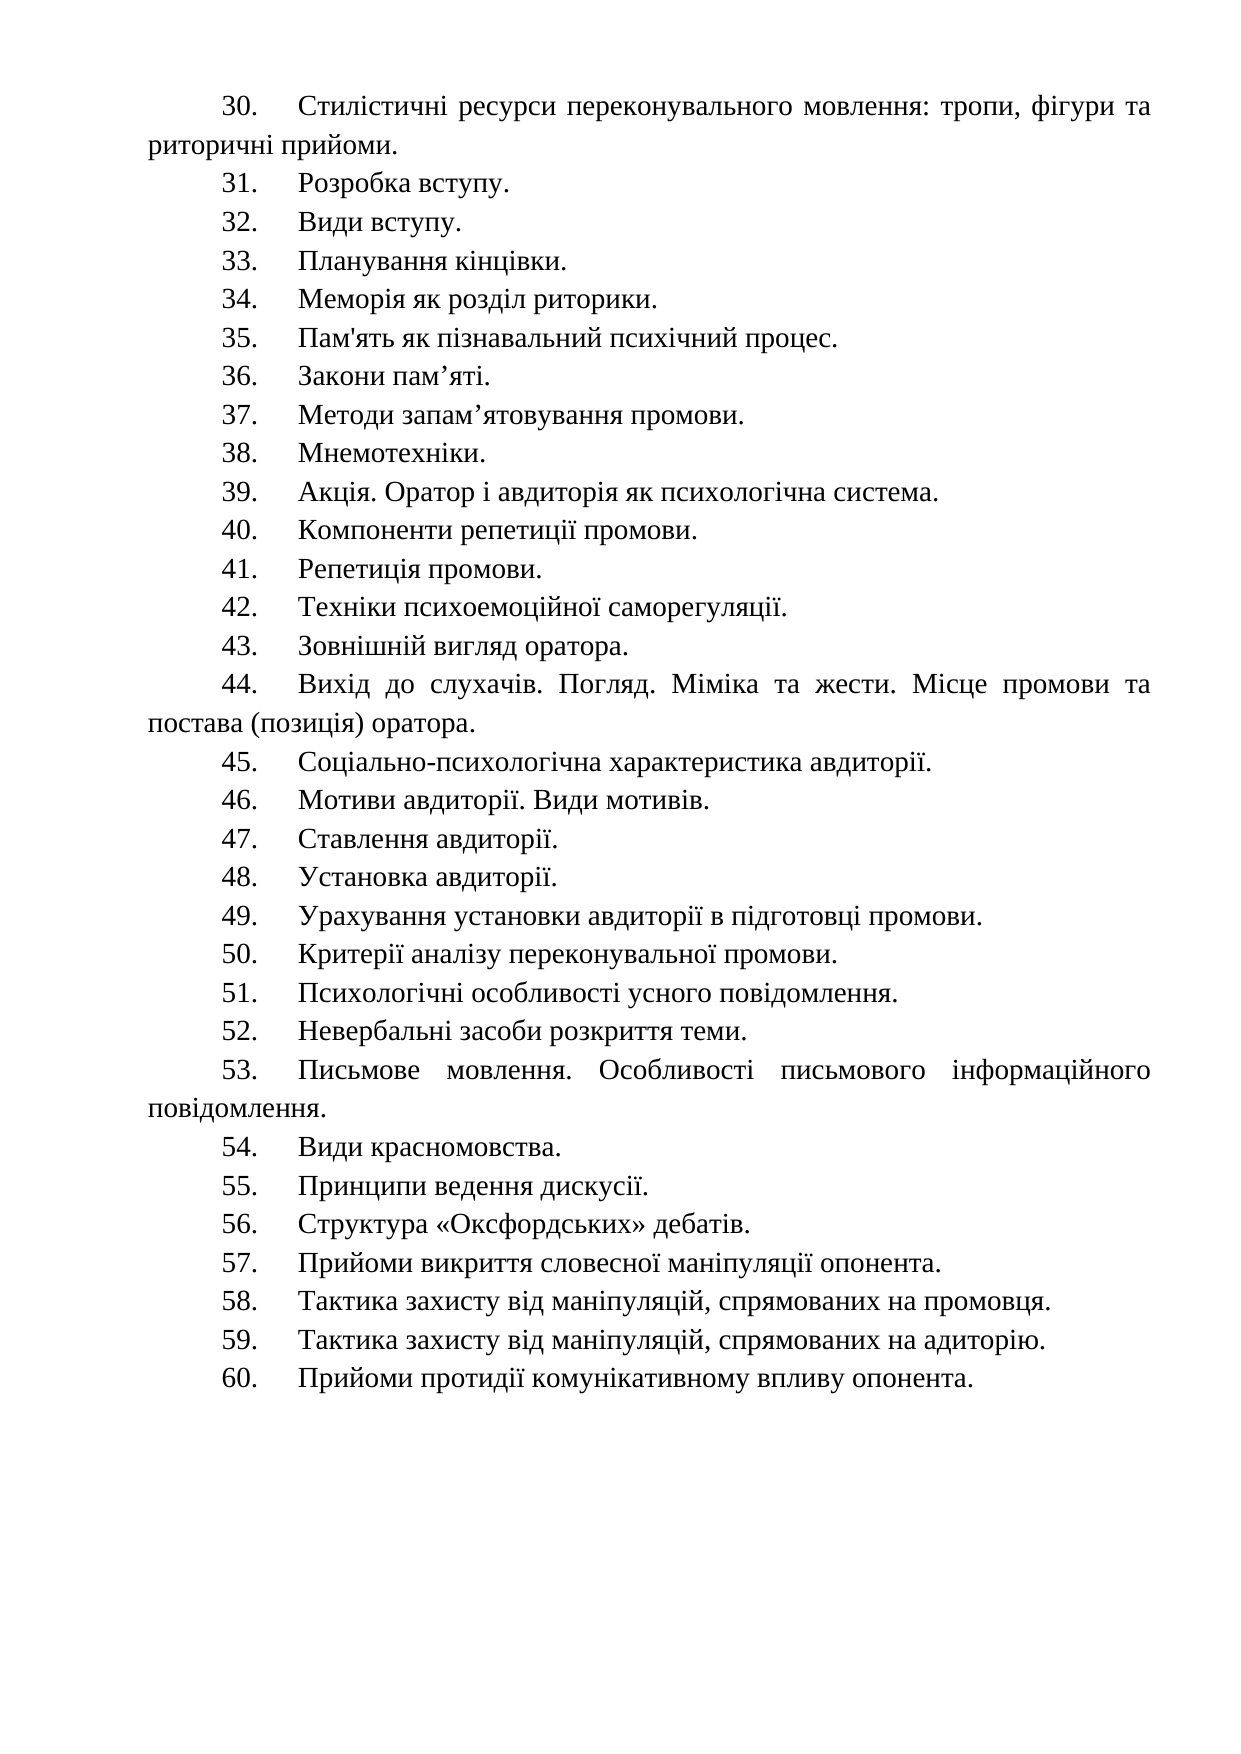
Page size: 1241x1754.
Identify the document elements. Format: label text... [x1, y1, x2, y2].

list Меморія як розділ риторики. [148, 281, 1152, 315]
list Техніки психоемоційної саморегуляції. [148, 589, 1152, 623]
list Установка авдиторії. [148, 859, 1152, 893]
list Принципи ведення дискусії. [148, 1168, 1152, 1201]
list Акція. Оратор i авдиторія як психологічна система. [148, 474, 1152, 507]
list Урахування установки авдиторії в підготовці промови. [148, 898, 1152, 931]
list Мнемотехніки. [148, 435, 1152, 469]
list Стилістичні ресурси переконувального мовлення: тропи, фігури та риторичні прийоми. [148, 88, 1152, 161]
list Структура «Оксфордських» дебатів. [148, 1206, 1152, 1240]
list Психологічні особливості усного повідомлення. [148, 975, 1152, 1008]
list Методи запам’ятовування промови. [148, 397, 1152, 430]
list Тактика захисту від маніпуляцій, спрямованих на адиторію. [148, 1322, 1152, 1355]
list Пам'ять як пізнавальний психічний процес. [148, 320, 1152, 353]
list Компоненти репетиції промови. [148, 512, 1152, 546]
list Критерії аналізу переконувальної промови. [148, 936, 1152, 970]
list Мотиви авдиторії. Види мотивів. [148, 782, 1152, 816]
list Прийоми протидії комунікативному впливу опонента. [148, 1360, 1152, 1394]
list Зовнішній вигляд оратора. [148, 628, 1152, 662]
list Закони пам’яті. [148, 358, 1152, 392]
list Види красномовства. [148, 1129, 1152, 1163]
list Види вступу. [148, 204, 1152, 238]
list Тактика захисту від маніпуляцій, спрямованих на промовця. [148, 1283, 1152, 1317]
list Вихід до слухачів. Погляд. Міміка та жести. Місце промови та постава (позиція) оратора. [148, 667, 1152, 739]
list Прийоми викриття словесної маніпуляції опонента. [148, 1245, 1152, 1278]
list Репетиція промови. [148, 551, 1152, 584]
list Розробка вступу. [148, 166, 1152, 199]
list Ставлення авдиторії. [148, 821, 1152, 854]
list Письмове мовлення. Особливості письмового інформаційного повідомлення. [148, 1052, 1152, 1124]
list Невербальні засоби розкриття теми. [148, 1013, 1152, 1047]
list Планування кінцівки. [148, 243, 1152, 276]
list Соціально-психологічна характеристика авдиторії. [148, 744, 1152, 777]
